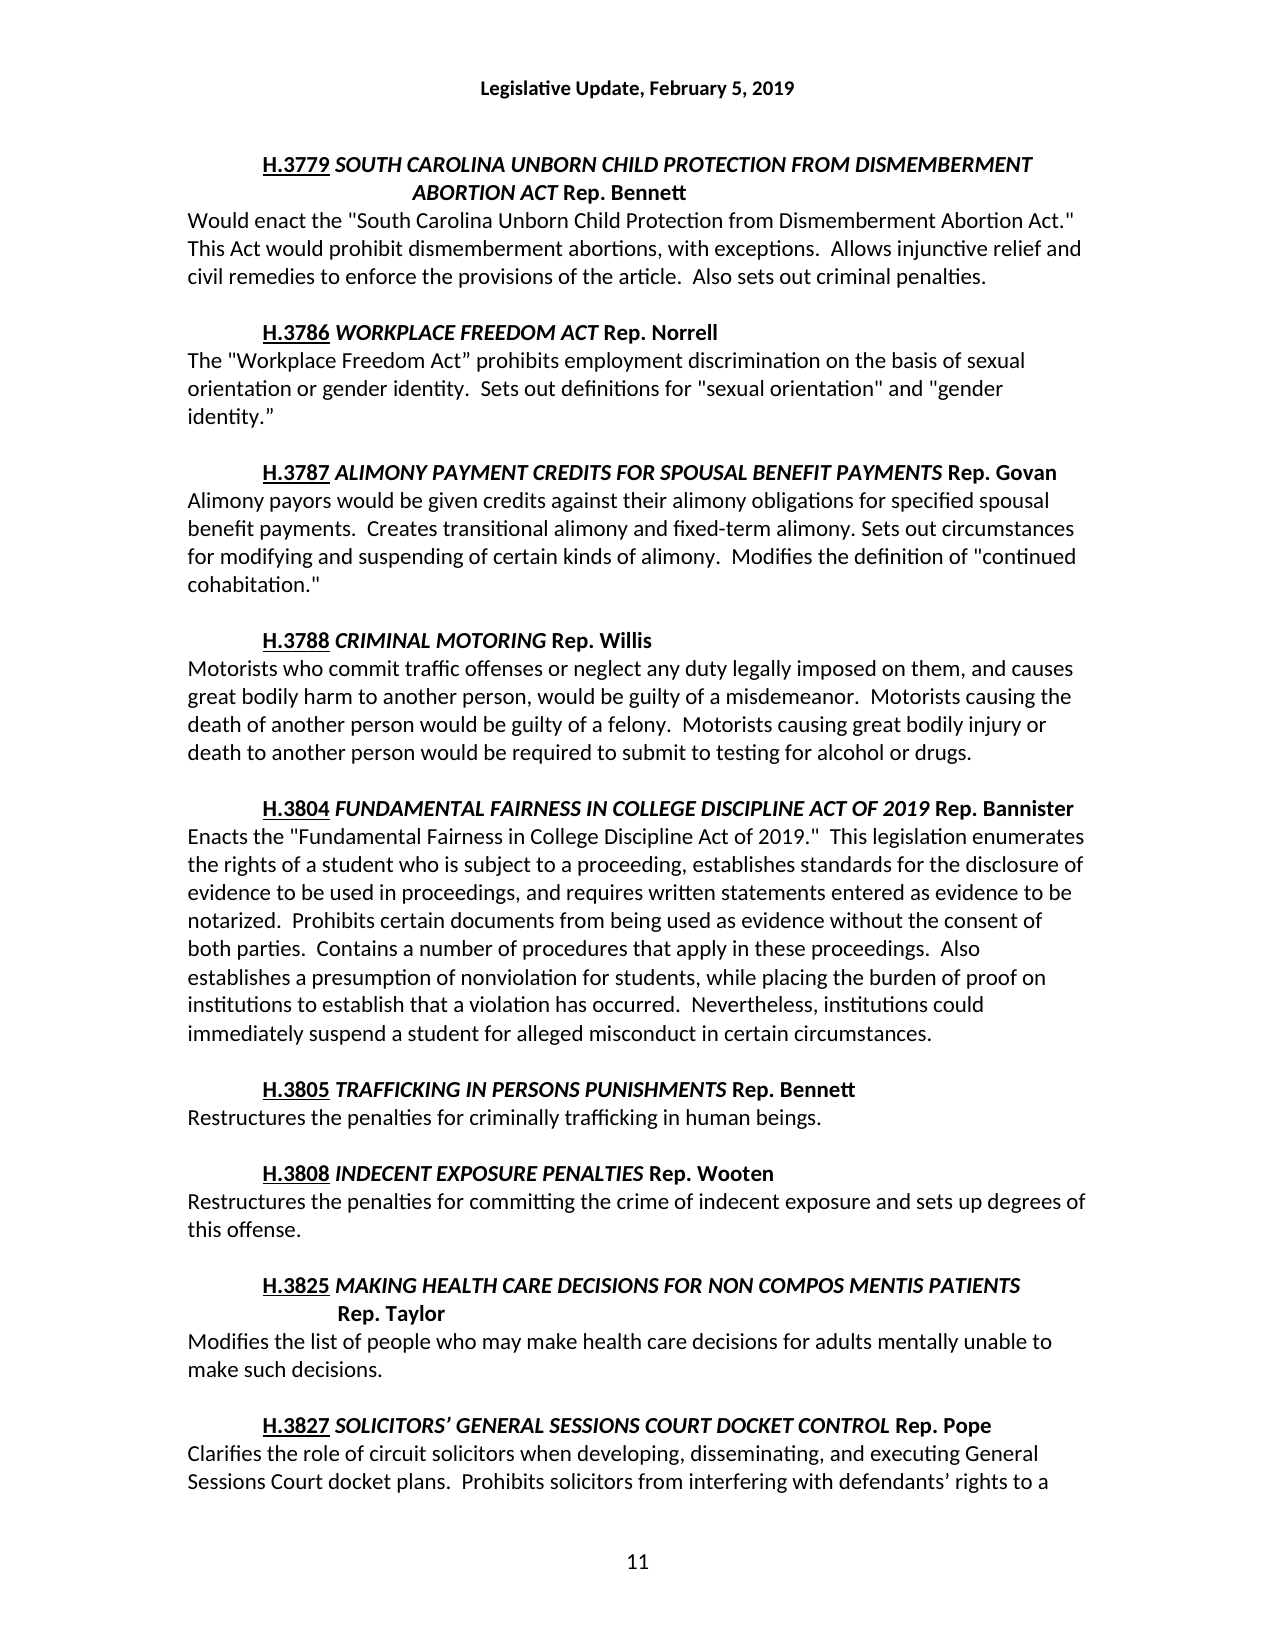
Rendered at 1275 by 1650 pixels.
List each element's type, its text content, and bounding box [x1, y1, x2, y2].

text H.3825 MAKING HEALTH CARE DECISIONS FOR NON COMPOS MENTIS PATIENTS [187, 1271, 1087, 1299]
text Enacts the "Fundamental Fairness in College Discipline Act of 2019." This legislation enumerates the rights of a student who is subject to a proceeding, establishes standards for the disclosure of evidence to be used in proceedings, and requires written statements entered as evidence to be notarized. Prohibits certain documents from being used as evidence without the consent of both parties. Contains a number of procedures that apply in these proceedings. Also establishes a presumption of nonviolation for students, while placing the burden of proof on institutions to establish that a violation has occurred. Nevertheless, institutions could immediately suspend a student for alleged misconduct in certain circumstances. [187, 822, 1087, 1047]
text H.3804 FUNDAMENTAL FAIRNESS IN COLLEGE DISCIPLINE ACT OF 2019 Rep. Bannister [187, 794, 1087, 822]
text H.3827 SOLICITORS’ GENERAL SESSIONS COURT DOCKET CONTROL Rep. Pope [187, 1411, 1087, 1439]
text H.3808 INDECENT EXPOSURE PENALTIES Rep. Wooten [187, 1159, 1087, 1187]
text Would enact the "South Carolina Unborn Child Protection from Dismemberment Abortion Act." This Act would prohibit dismemberment abortions, with exceptions. Allows injunctive relief and civil remedies to enforce the provisions of the article. Also sets out criminal penalties. [187, 206, 1087, 290]
text H.3805 TRAFFICKING IN PERSONS PUNISHMENTS Rep. Bennett [187, 1075, 1087, 1103]
text Motorists who commit traffic offenses or neglect any duty legally imposed on them, and causes great bodily harm to another person, would be guilty of a misdemeanor. Motorists causing the death of another person would be guilty of a felony. Motorists causing great bodily injury or death to another person would be required to submit to testing for alcohol or drugs. [187, 654, 1087, 766]
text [187, 1439, 1087, 1495]
text H.3779 SOUTH CAROLINA UNBORN CHILD PROTECTION FROM DISMEMBERMENT ABORTION ACT Rep. Bennett [187, 150, 1087, 206]
text Restructures the penalties for criminally trafficking in human beings. [187, 1103, 1087, 1131]
text H.3787 ALIMONY PAYMENT CREDITS FOR SPOUSAL BENEFIT PAYMENTS Rep. Govan [187, 458, 1087, 486]
text Restructures the penalties for committing the crime of indecent exposure and sets up degrees of this offense. [187, 1187, 1087, 1243]
text Rep. Taylor [187, 1299, 1087, 1327]
text H.3788 CRIMINAL MOTORING Rep. Willis [187, 626, 1087, 654]
text H.3786 WORKPLACE FREEDOM ACT Rep. Norrell [187, 318, 1087, 346]
text The "Workplace Freedom Act” prohibits employment discrimination on the basis of sexual orientation or gender identity. Sets out definitions for "sexual orientation" and "gender identity.” [187, 346, 1087, 430]
text Alimony payors would be given credits against their alimony obligations for specified spousal benefit payments. Creates transitional alimony and fixed-term alimony. Sets out circumstances for modifying and suspending of certain kinds of alimony. Modifies the definition of "continued cohabitation." [187, 486, 1087, 598]
text Modifies the list of people who may make health care decisions for adults mentally unable to make such decisions. [187, 1327, 1087, 1383]
